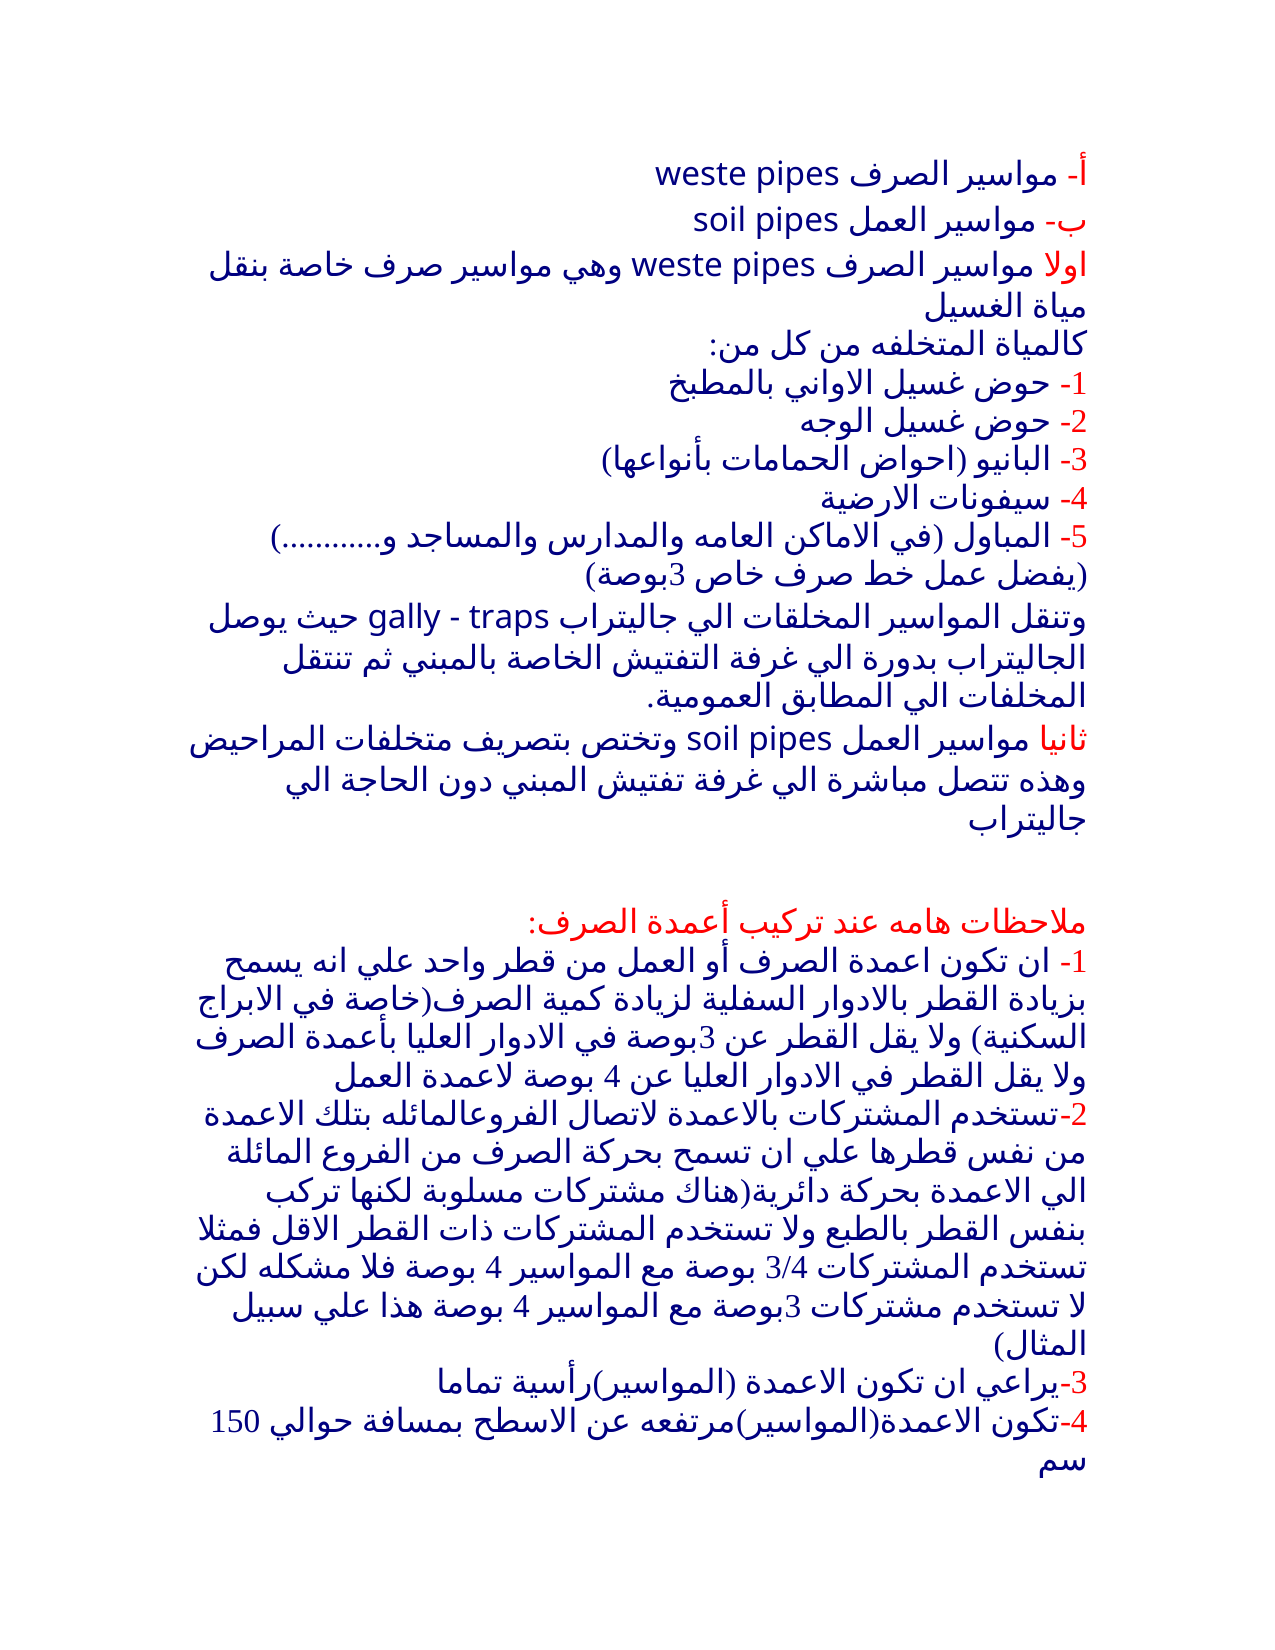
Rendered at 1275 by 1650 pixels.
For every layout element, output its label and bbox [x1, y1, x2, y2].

text [187, 150, 1087, 837]
text [187, 862, 1087, 1478]
